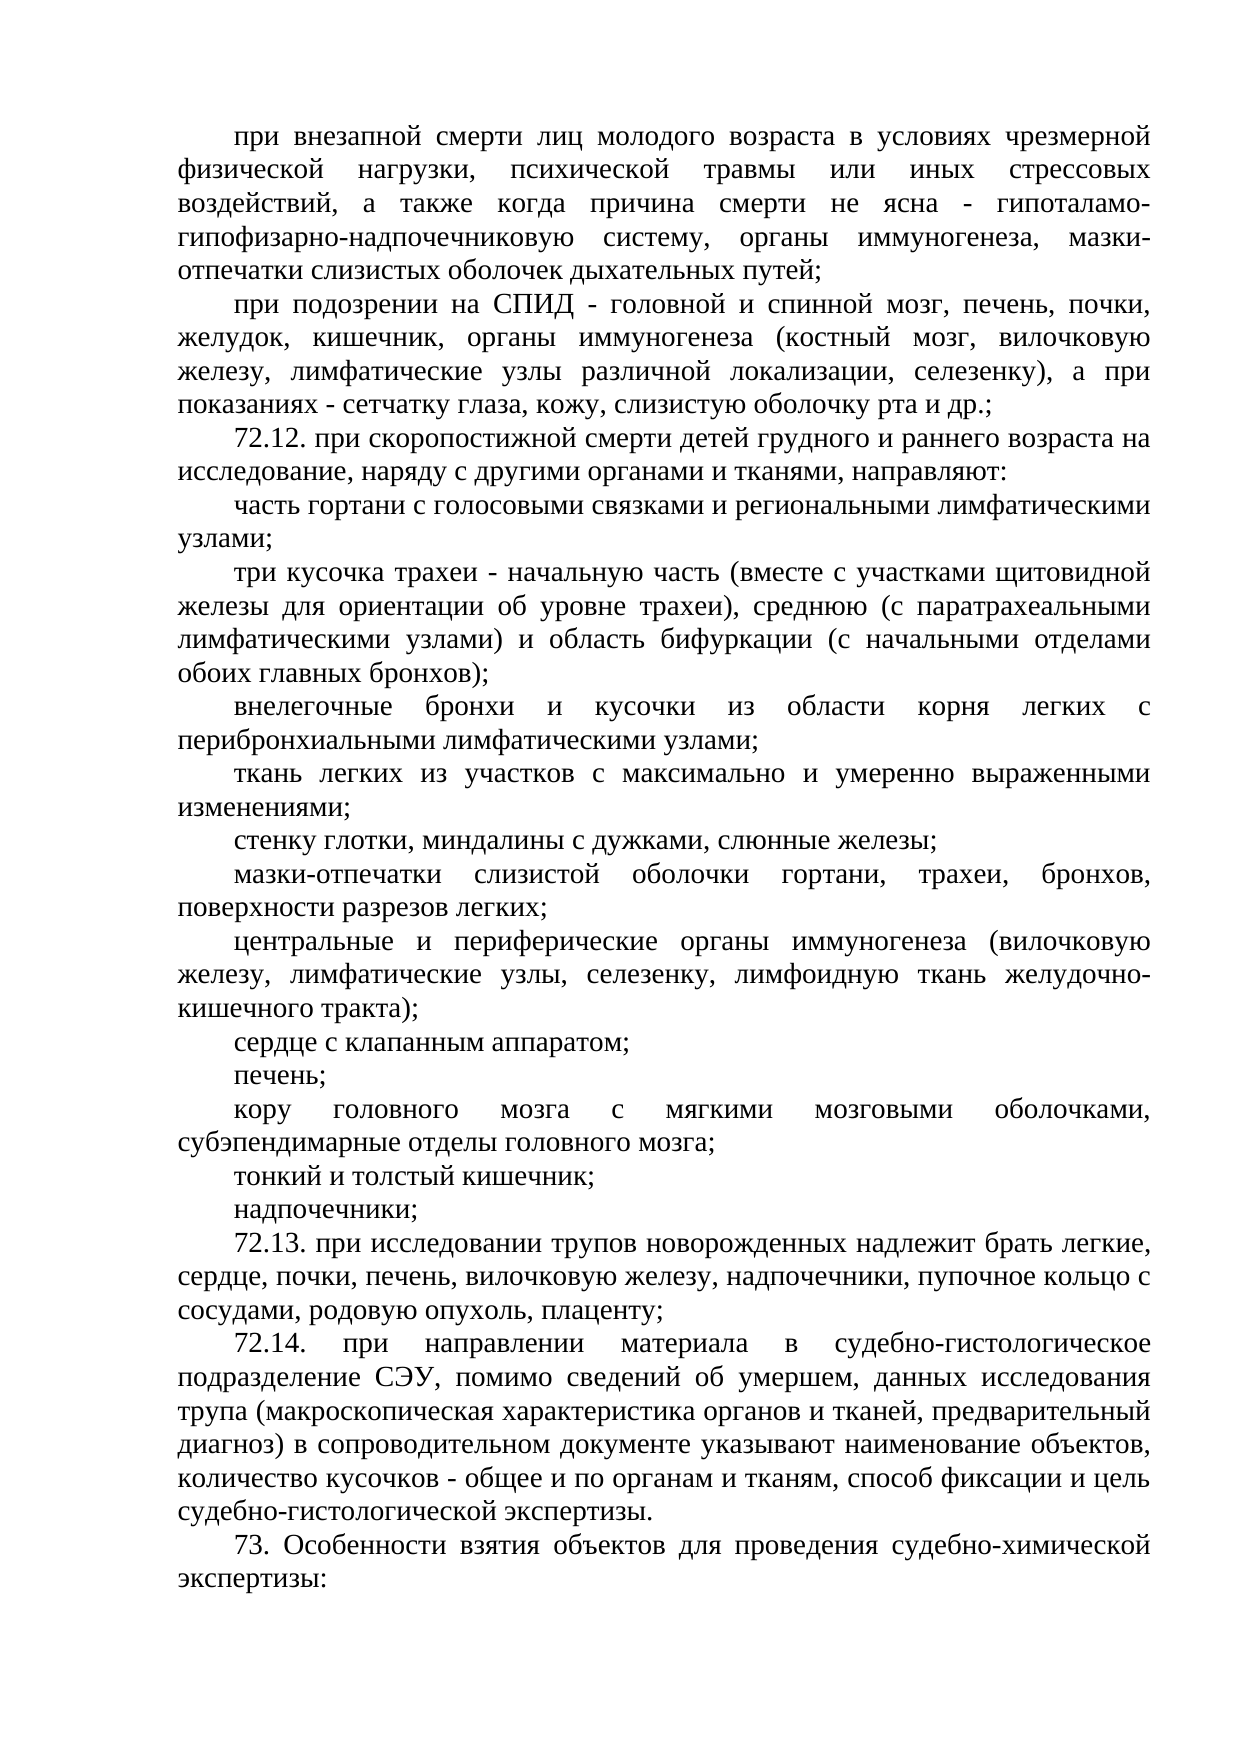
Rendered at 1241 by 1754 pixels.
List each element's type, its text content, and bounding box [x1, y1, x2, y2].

text 72.12. при скоропостижной смерти детей грудного и раннего возраста на исследование, наряду с другими органами и тканями, направляют: [177, 420, 1152, 487]
text при подозрении на СПИД - головной и спинной мозг, печень, почки, желудок, кишечник, органы иммуногенеза (костный мозг, вилочковую железу, лимфатические узлы различной локализации, селезенку), а при показаниях - сетчатку глаза, кожу, слизистую оболочку рта и др.; [177, 286, 1152, 420]
text 72.13. при исследовании трупов новорожденных надлежит брать легкие, сердце, почки, печень, вилочковую железу, надпочечники, пупочное кольцо с сосудами, родовую опухоль, плаценту; [177, 1225, 1152, 1326]
text сердце с клапанным аппаратом; [177, 1024, 1152, 1057]
text стенку глотки, миндалины с дужками, слюнные железы; [177, 822, 1152, 856]
text кору головного мозга с мягкими мозговыми оболочками, субэпендимарные отделы головного мозга; [177, 1091, 1152, 1158]
text печень; [177, 1057, 1152, 1091]
text тонкий и толстый кишечник; [177, 1158, 1152, 1191]
text ткань легких из участков с максимально и умеренно выраженными изменениями; [177, 755, 1152, 822]
text центральные и периферические органы иммуногенеза (вилочковую железу, лимфатические узлы, селезенку, лимфоидную ткань желудочно-кишечного тракта); [177, 923, 1152, 1024]
text 72.14. при направлении материала в судебно-гистологическое подразделение СЭУ, помимо сведений об умершем, данных исследования трупа (макроскопическая характеристика органов и тканей, предварительный диагноз) в сопроводительном документе указывают наименование объектов, количество кусочков - общее и по органам и тканям, способ фиксации и цель судебно-гистологической экспертизы. [177, 1326, 1152, 1527]
text надпочечники; [177, 1191, 1152, 1225]
text 73. Особенности взятия объектов для проведения судебно-химической экспертизы: [177, 1527, 1152, 1594]
text часть гортани с голосовыми связками и региональными лимфатическими узлами; [177, 487, 1152, 554]
text при внезапной смерти лиц молодого возраста в условиях чрезмерной физической нагрузки, психической травмы или иных стрессовых воздействий, а также когда причина смерти не ясна - гипоталамо-гипофизарно-надпочечниковую систему, органы иммуногенеза, мазки-отпечатки слизистых оболочек дыхательных путей; [177, 118, 1152, 286]
text внелегочные бронхи и кусочки из области корня легких с перибронхиальными лимфатическими узлами; [177, 688, 1152, 755]
text три кусочка трахеи - начальную часть (вместе с участками щитовидной железы для ориентации об уровне трахеи), среднюю (с паратрахеальными лимфатическими узлами) и область бифуркации (с начальными отделами обоих главных бронхов); [177, 554, 1152, 688]
text мазки-отпечатки слизистой оболочки гортани, трахеи, бронхов, поверхности разрезов легких; [177, 856, 1152, 923]
